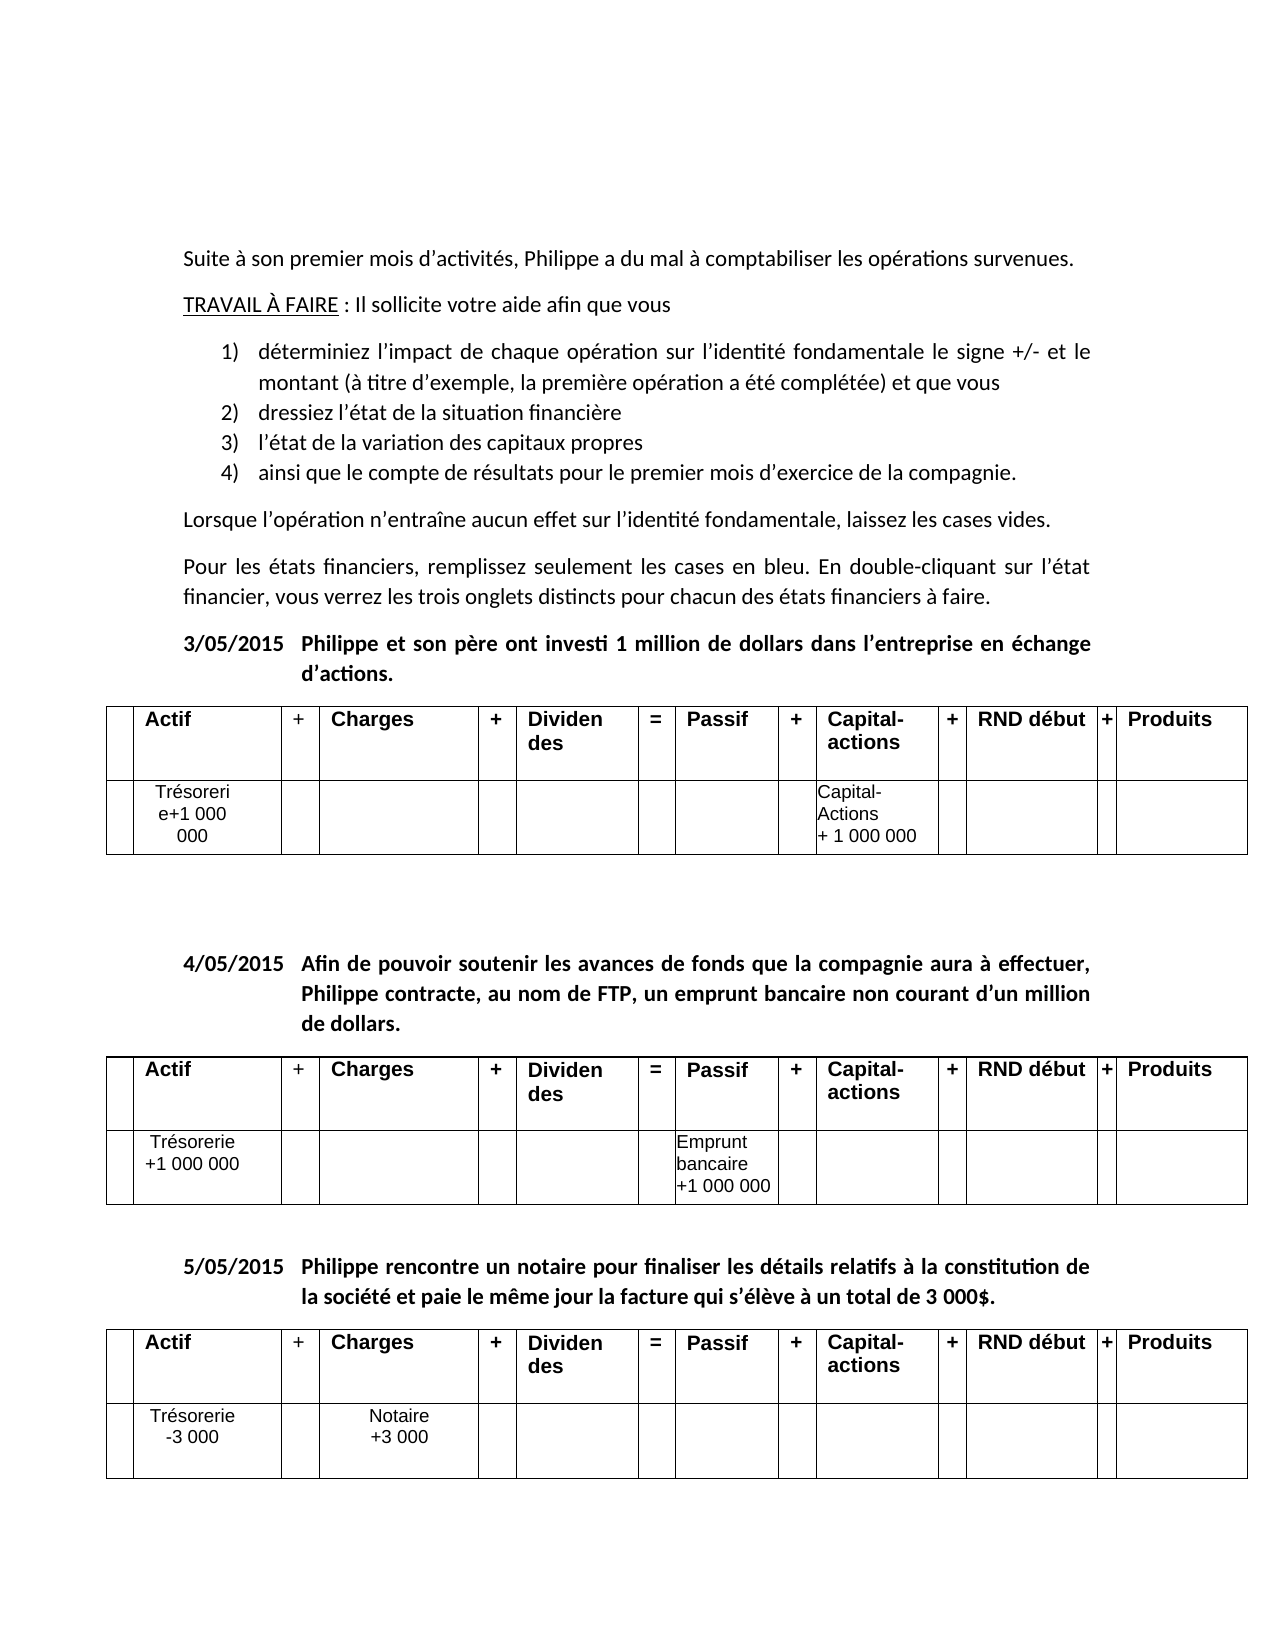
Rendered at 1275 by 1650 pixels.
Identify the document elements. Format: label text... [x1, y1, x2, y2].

table_header [107, 707, 133, 780]
table_header + [479, 1058, 516, 1130]
table_cell Trésorerie -3 000 [134, 1404, 281, 1477]
table_cell [282, 781, 319, 854]
table_header [107, 1330, 133, 1403]
table_cell [1117, 1131, 1247, 1204]
table_header + [779, 707, 816, 780]
table_header Actif [134, 1058, 281, 1130]
table_header = [639, 1330, 675, 1403]
table_cell [1098, 1404, 1116, 1477]
table_cell [967, 1131, 1097, 1204]
list ainsi que le compte de résultats pour le premier mois d’exercice de la compagnie. [221, 458, 1092, 486]
table_cell [1117, 781, 1247, 854]
table_header + [939, 1058, 966, 1130]
table_cell [939, 1131, 966, 1204]
table_cell [639, 781, 675, 854]
table_cell [676, 781, 778, 854]
table_cell [817, 1131, 938, 1204]
table_cell [779, 1404, 816, 1477]
table_header + [479, 1330, 516, 1403]
table_header + [282, 707, 319, 780]
table_cell [320, 781, 478, 854]
table_header Charges [320, 1330, 478, 1403]
table_cell [779, 781, 816, 854]
table_header RND début [967, 707, 1097, 780]
table_cell [517, 1404, 638, 1477]
table_header Passif [676, 1058, 778, 1130]
table_cell [939, 1404, 966, 1477]
table_cell Trésorerie +1 000 000 [134, 1131, 281, 1204]
text Lorsque l’opération n’entraîne aucun effet sur l’identité fondamentale, laissez les cases vides. [183, 505, 1092, 533]
table_header Charges [320, 1058, 478, 1130]
table_header Produits [1117, 1058, 1247, 1130]
table_header = [639, 707, 675, 780]
table_header RND début [967, 1330, 1097, 1403]
table_header Dividendes [517, 1058, 638, 1130]
table_header Produits [1117, 1330, 1247, 1403]
table_header Actif [134, 707, 281, 780]
list déterminiez l’impact de chaque opération sur l’identité fondamentale le signe +/- et le montant (à titre d’exemple, la première opération a été complétée) et que vous [221, 337, 1092, 396]
table_header + [779, 1330, 816, 1403]
table_cell [967, 781, 1097, 854]
text TRAVAIL À FAIRE : Il sollicite votre aide afin que vous [183, 291, 1092, 319]
table_header Produits [1117, 707, 1247, 780]
table_header + [939, 1330, 966, 1403]
table_header Capital-actions [817, 1058, 938, 1130]
table_header Capital-actions [817, 1330, 938, 1403]
table_cell [939, 781, 966, 854]
table_cell [639, 1404, 675, 1477]
table_header [107, 1058, 133, 1130]
table_header + [779, 1058, 816, 1130]
table_header Dividendes [517, 1330, 638, 1403]
table_cell [676, 1404, 778, 1477]
table_header Actif [134, 1330, 281, 1403]
table_cell [479, 1131, 516, 1204]
table_header = [639, 1058, 675, 1130]
table_header Capital-actions [817, 707, 938, 780]
list l’état de la variation des capitaux propres [221, 428, 1092, 456]
table_cell [320, 1131, 478, 1204]
table_header Passif [676, 707, 778, 780]
list dressiez l’état de la situation financière [221, 398, 1092, 426]
table_cell Emprunt bancaire +1 000 000 [676, 1131, 778, 1204]
table_header + [1098, 1058, 1116, 1130]
table_cell [282, 1404, 319, 1477]
table_header + [939, 707, 966, 780]
text 5/05/2015 Philippe rencontre un notaire pour finaliser les détails relatifs à la constitution de la société et paie le même jour la facture qui s’élève à un total de 3 000$. [183, 1252, 1092, 1311]
text Pour les états financiers, remplissez seulement les cases en bleu. En double-cliquant sur l’état financier, vous verrez les trois onglets distincts pour chacun des états financiers à faire. [183, 552, 1092, 610]
table_header RND début [967, 1058, 1097, 1130]
table_header Passif [676, 1330, 778, 1403]
table_cell [107, 1131, 133, 1204]
table_cell [479, 781, 516, 854]
table_cell [282, 1131, 319, 1204]
table_cell [1098, 1131, 1116, 1204]
table_cell [967, 1404, 1097, 1477]
table_cell [639, 1131, 675, 1204]
table_header + [479, 707, 516, 780]
table_cell [817, 1404, 938, 1477]
table_header Dividendes [517, 707, 638, 780]
table_header Charges [320, 707, 478, 780]
table_cell [107, 781, 133, 854]
table_cell Trésorerie+1 000 000 [134, 781, 281, 854]
text Suite à son premier mois d’activités, Philippe a du mal à comptabiliser les opérations survenues. [183, 244, 1092, 272]
text 4/05/2015 Afin de pouvoir soutenir les avances de fonds que la compagnie aura à effectuer, Philippe contracte, au nom de FTP, un emprunt bancaire non courant d’un million de dollars. [183, 949, 1092, 1037]
text 3/05/2015 Philippe et son père ont investi 1 million de dollars dans l’entreprise en échange d’actions. [183, 629, 1092, 687]
table_header + [282, 1058, 319, 1130]
table_cell Notaire +3 000 [320, 1404, 478, 1477]
table_header + [1098, 707, 1116, 780]
table_cell [517, 781, 638, 854]
table_cell [1098, 781, 1116, 854]
table_cell [479, 1404, 516, 1477]
table_cell [1117, 1404, 1247, 1477]
table_cell [779, 1131, 816, 1204]
table_cell [517, 1131, 638, 1204]
table_cell Capital-Actions + 1 000 000 [817, 781, 938, 854]
table_header + [1098, 1330, 1116, 1403]
table_header + [282, 1330, 319, 1403]
table_cell [107, 1404, 133, 1477]
